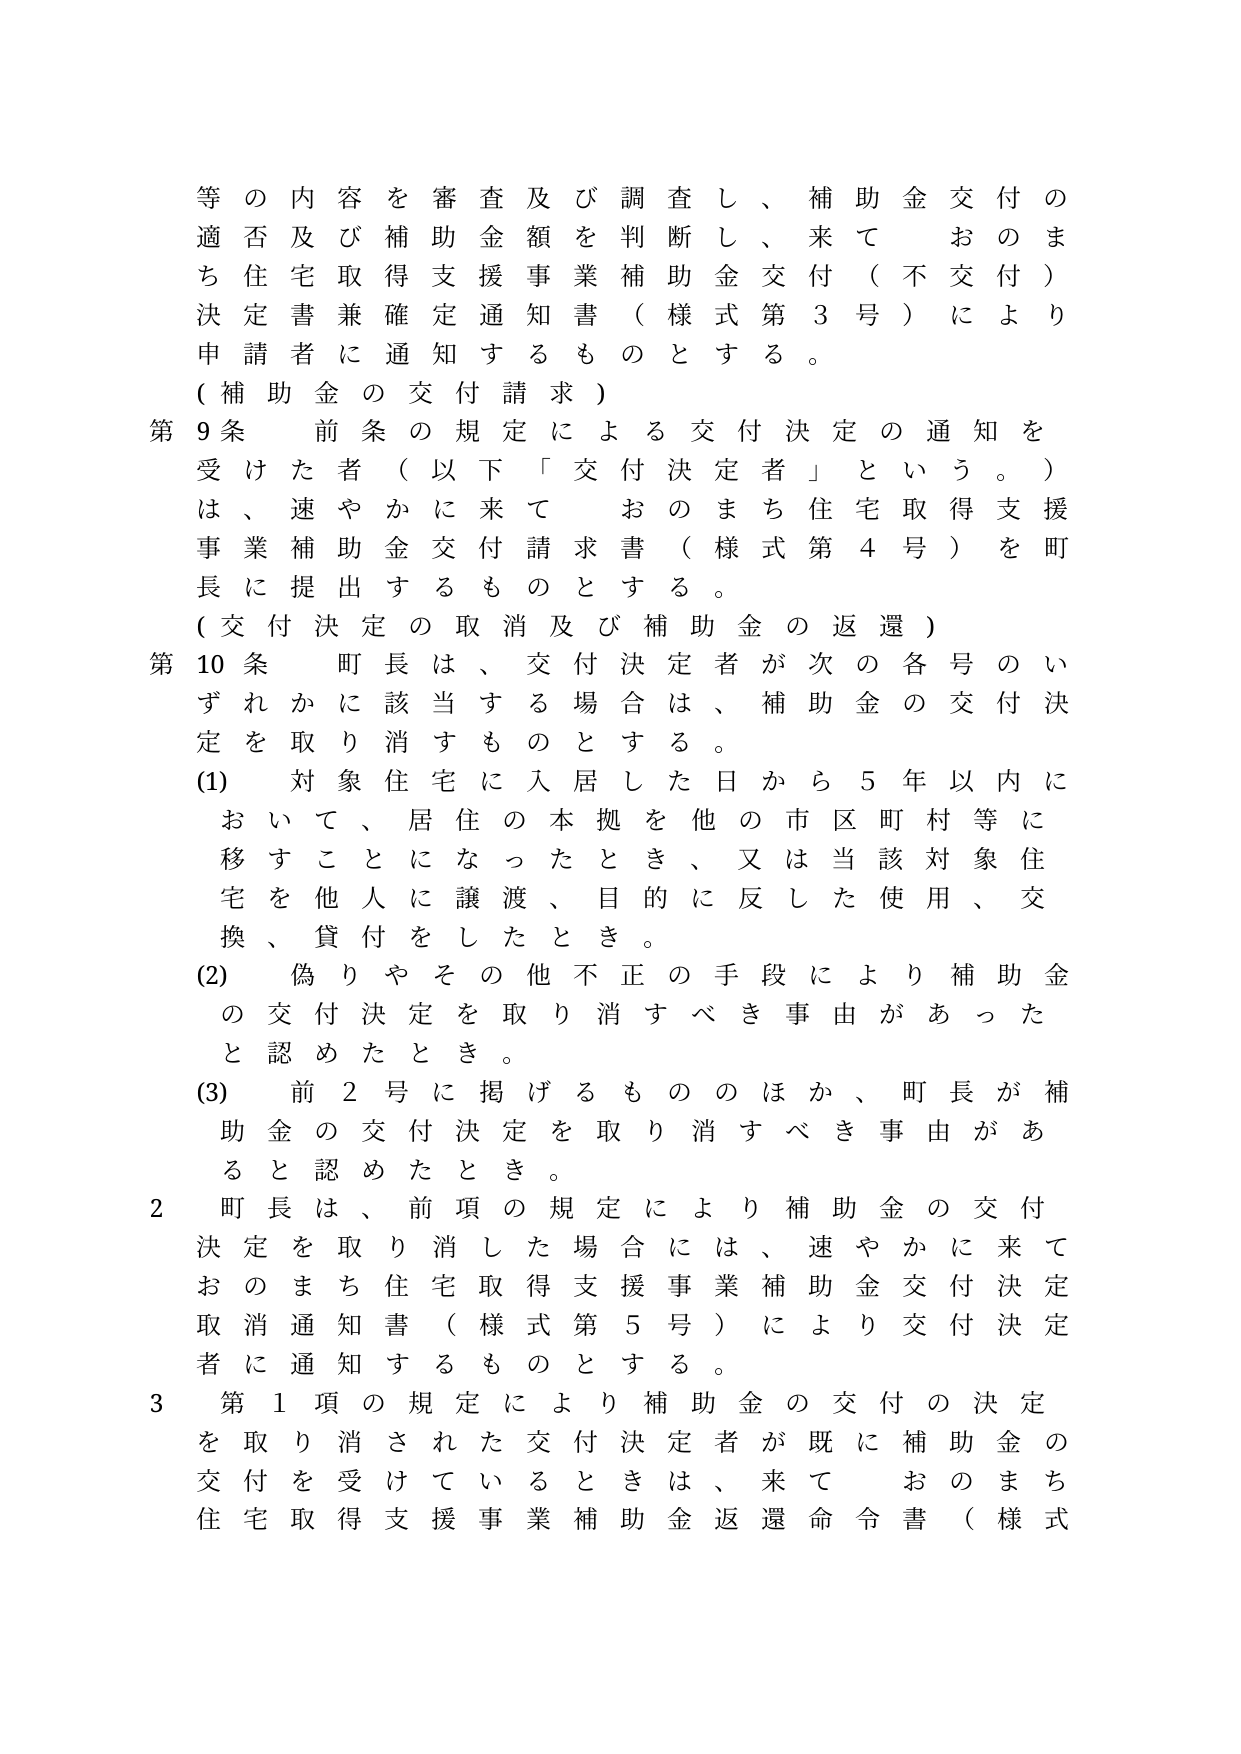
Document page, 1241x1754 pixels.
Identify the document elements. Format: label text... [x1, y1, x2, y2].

text 2 町長は、前項の規定により補助金の交付決定を取り消した場合には、速やかに来て おのまち住宅取得支援事業補助金交付決定取消通知書（様式第５号）により交付決定者に通知するものとする。 [149, 1188, 1091, 1382]
text (2) 偽りやその他不正の手段により補助金の交付決定を取り消すべき事由があったと認めたとき。 [174, 955, 1091, 1071]
text 第9条 前条の規定による交付決定の通知を受けた者（以下「交付決定者」という。）は、速やかに来て おのまち住宅取得支援事業補助金交付請求書（様式第４号）を町長に提出するものとする。 [149, 411, 1091, 605]
text (3) 前２号に掲げるもののほか、町長が補助金の交付決定を取り消すべき事由があると認めたとき。 [174, 1071, 1091, 1188]
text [149, 1382, 1091, 1537]
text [149, 178, 1091, 372]
text (交付決定の取消及び補助金の返還) [174, 605, 1091, 644]
text 第10条 町長は、交付決定者が次の各号のいずれかに該当する場合は、補助金の交付決定を取り消すものとする。 [149, 644, 1091, 760]
text (1) 対象住宅に入居した日から５年以内において、居住の本拠を他の市区町村等に移すことになったとき、又は当該対象住宅を他人に譲渡、目的に反した使用、交換、貸付をしたとき。 [174, 760, 1091, 955]
text (補助金の交付請求) [174, 372, 1091, 411]
